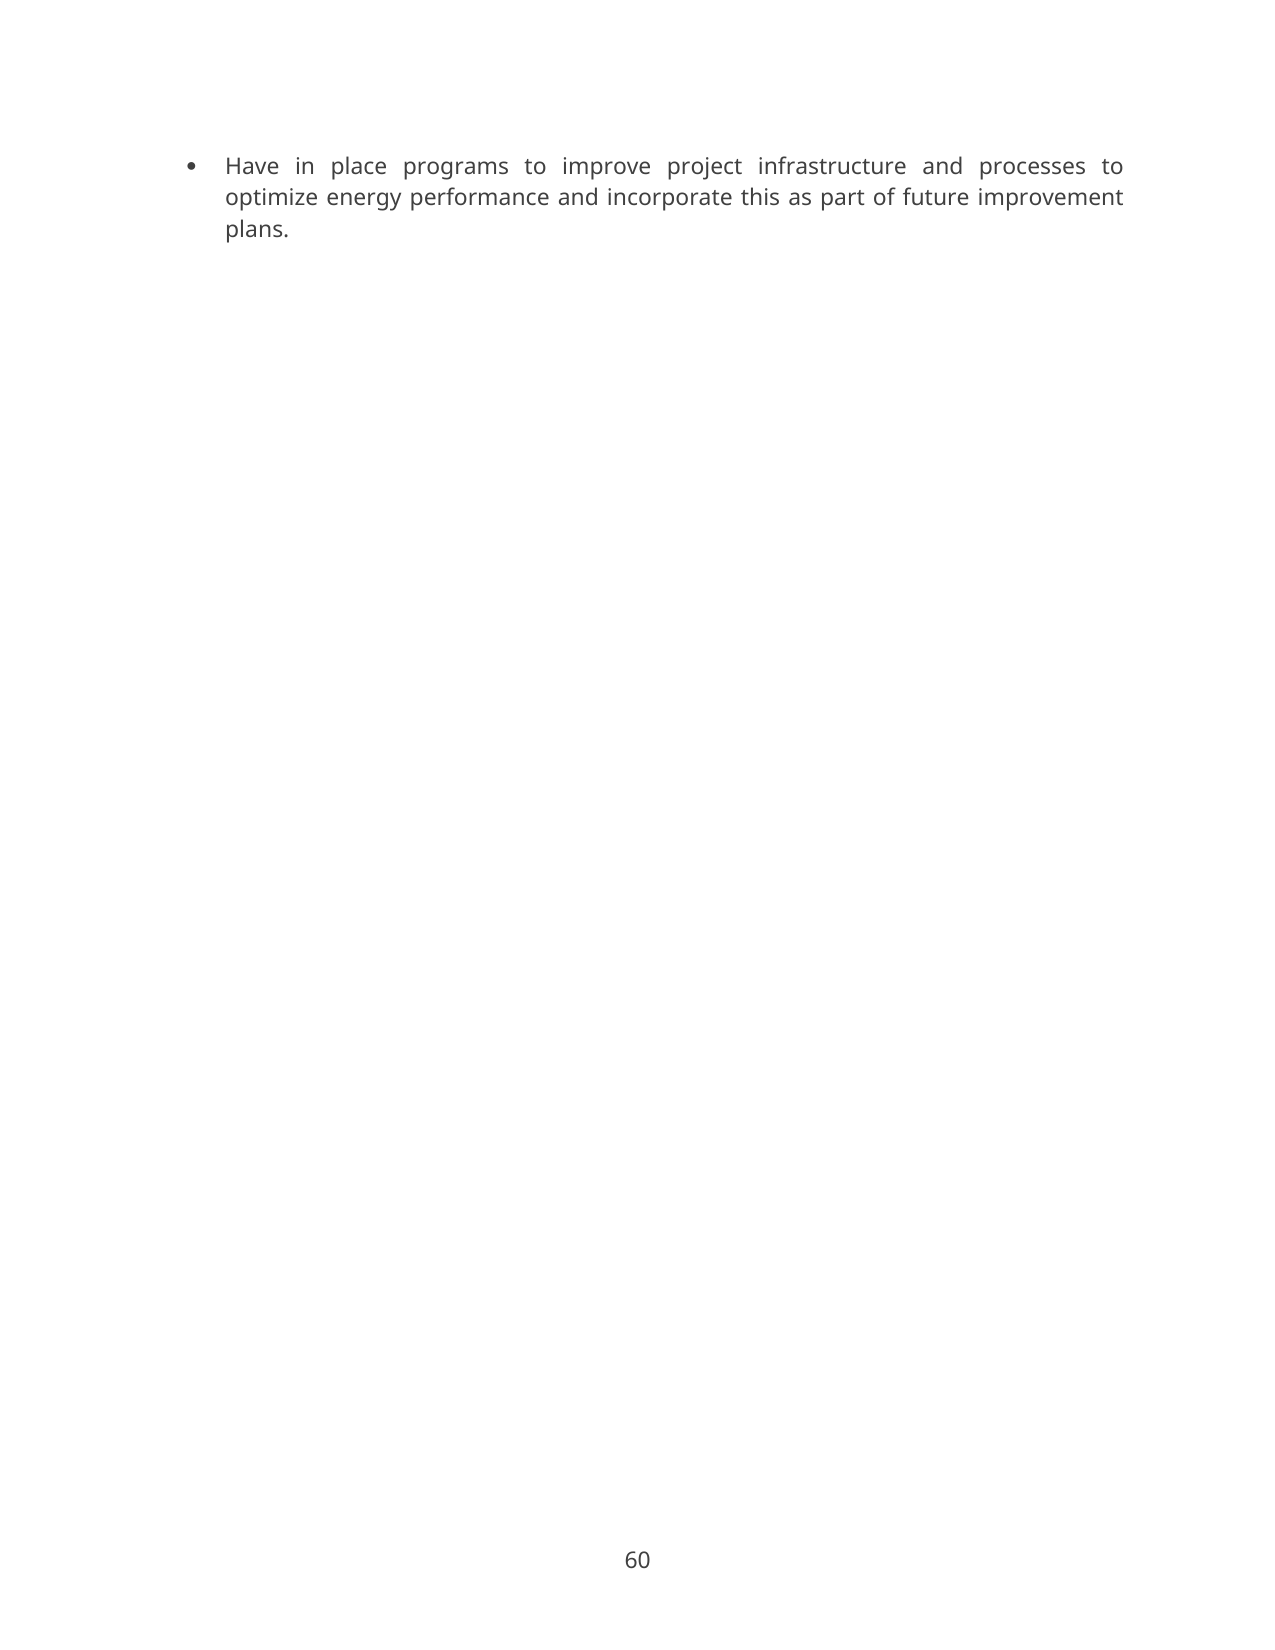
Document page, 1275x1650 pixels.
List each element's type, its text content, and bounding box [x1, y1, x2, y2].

list Have in place programs to improve project infrastructure and processes to optimize energy performance and incorporate this as part of future improvement plans. [187, 150, 1125, 244]
